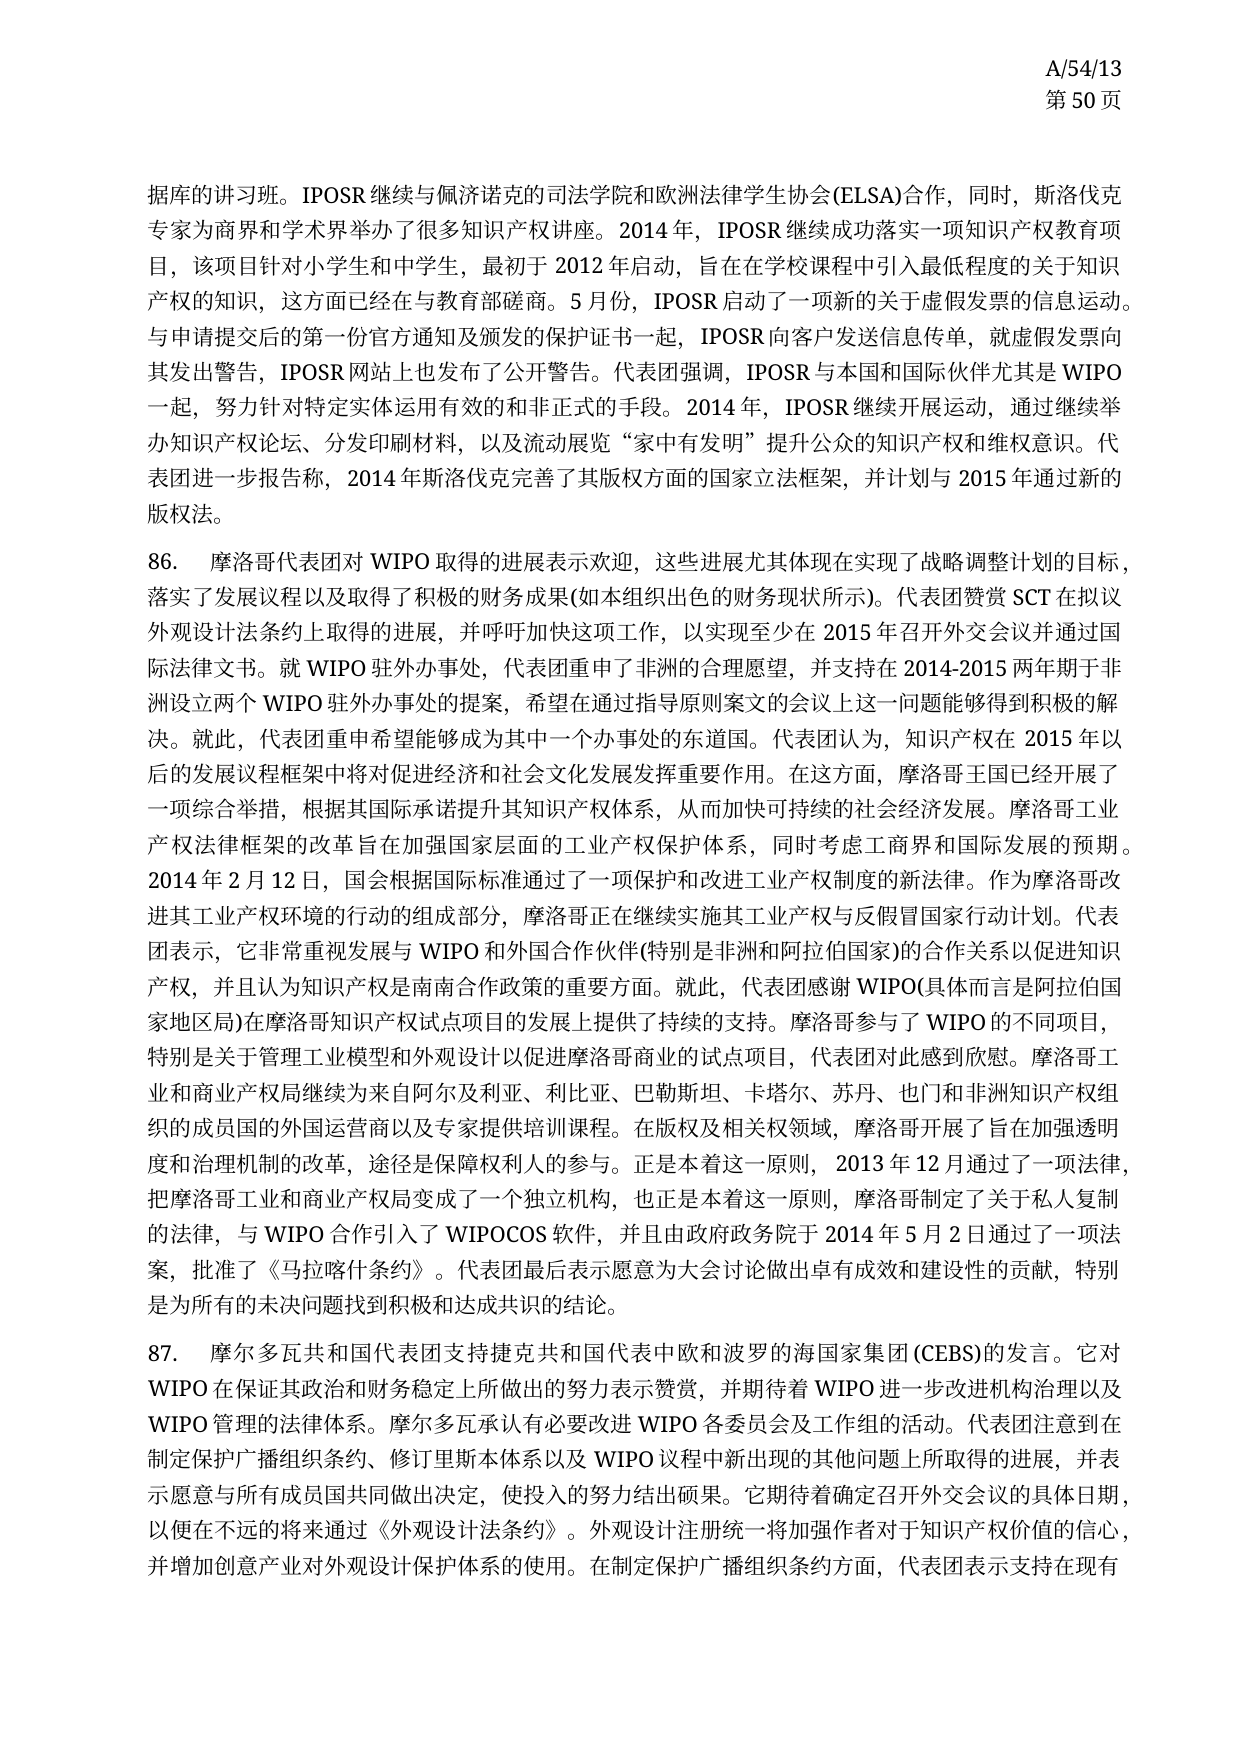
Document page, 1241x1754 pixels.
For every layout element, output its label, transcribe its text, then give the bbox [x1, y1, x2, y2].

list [148, 174, 1122, 528]
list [148, 1332, 1122, 1580]
list 摩洛哥代表团对WIPO取得的进展表示欢迎，这些进展尤其体现在实现了战略调整计划的目标，落实了发展议程以及取得了积极的财务成果(如本组织出色的财务现状所示)。代表团赞赏SCT在拟议外观设计法条约上取得的进展，并呼吁加快这项工作，以实现至少在2015年召开外交会议并通过国际法律文书。就WIPO驻外办事处，代表团重申了非洲的合理愿望，并支持在2014-2015两年期于非洲设立两个WIPO驻外办事处的提案，希望在通过指导原则案文的会议上这一问题能够得到积极的解决。就此，代表团重申希望能够成为其中一个办事处的东道国。代表团认为，知识产权在2015年以后的发展议程框架中将对促进经济和社会文化发展发挥重要作用。在这方面，摩洛哥王国已经开展了一项综合举措，根据其国际承诺提升其知识产权体系，从而加快可持续的社会经济发展。摩洛哥工业产权法律框架的改革旨在加强国家层面的工业产权保护体系，同时考虑工商界和国际发展的预期。2014年2月12日，国会根据国际标准通过了一项保护和改进工业产权制度的新法律。作为摩洛哥改进其工业产权环境的行动的组成部分，摩洛哥正在继续实施其工业产权与反假冒国家行动计划。代表团表示，它非常重视发展与WIPO和外国合作伙伴(特别是非洲和阿拉伯国家)的合作关系以促进知识产权，并且认为知识产权是南南合作政策的重要方面。就此，代表团感谢WIPO(具体而言是阿拉伯国家地区局)在摩洛哥知识产权试点项目的发展上提供了持续的支持。摩洛哥参与了WIPO的不同项目，特别是关于管理工业模型和外观设计以促进摩洛哥商业的试点项目，代表团对此感到欣慰。摩洛哥工业和商业产权局继续为来自阿尔及利亚、利比亚、巴勒斯坦、卡塔尔、苏丹、也门和非洲知识产权组织的成员国的外国运营商以及专家提供培训课程。在版权及相关权领域，摩洛哥开展了旨在加强透明度和治理机制的改革，途径是保障权利人的参与。正是本着这一原则，2013年12月通过了一项法律，把摩洛哥工业和商业产权局变成了一个独立机构，也正是本着这一原则，摩洛哥制定了关于私人复制的法律，与WIPO合作引入了WIPOCOS软件，并且由政府政务院于2014年5月2日通过了一项法案，批准了《马拉喀什条约》。代表团最后表示愿意为大会讨论做出卓有成效和建设性的贡献，特别是为所有的未决问题找到积极和达成共识的结论。 [148, 541, 1122, 1320]
